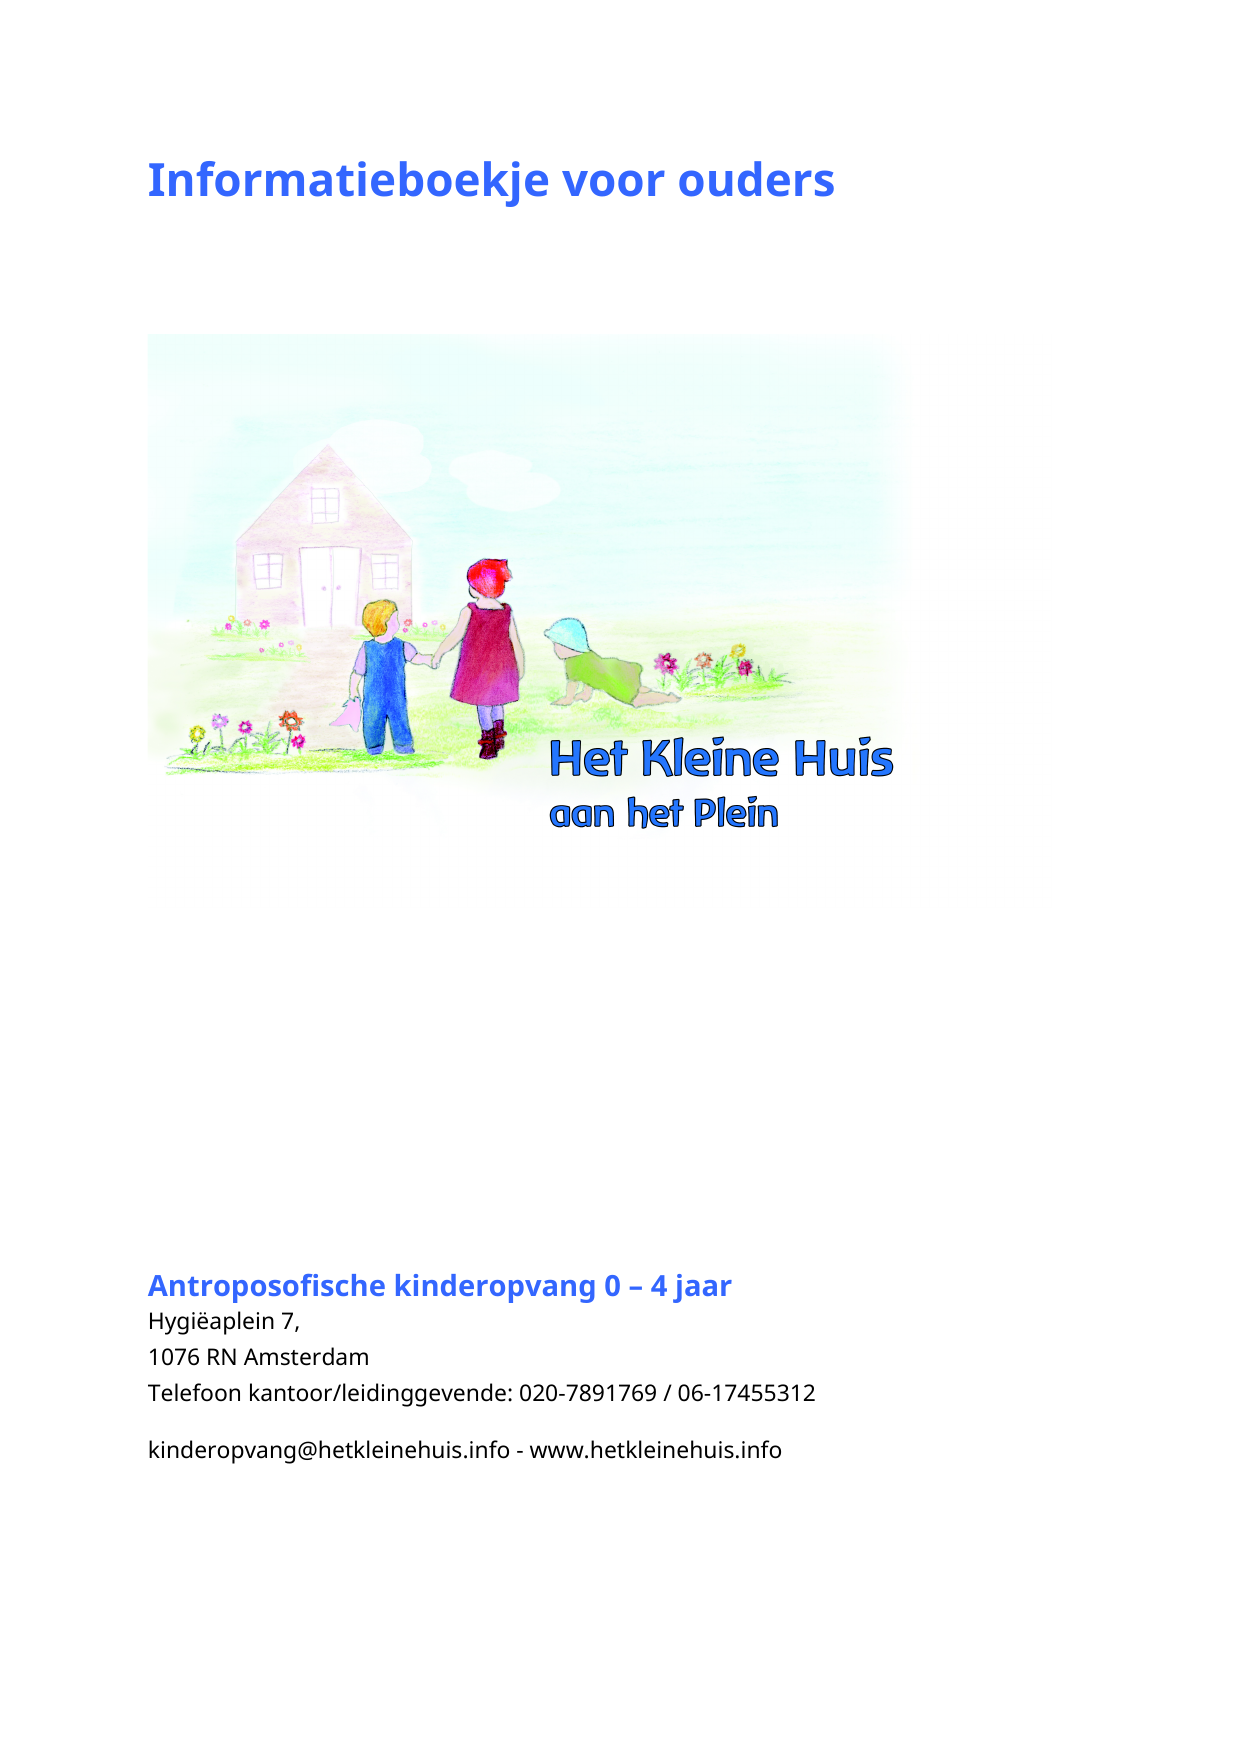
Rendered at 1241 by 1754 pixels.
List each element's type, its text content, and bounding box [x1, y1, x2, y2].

text Informatieboekje voor ouders [148, 148, 1093, 210]
text Antroposofische kinderopvang 0 – 4 jaar [148, 1265, 1093, 1305]
text Hygiëaplein 7, 1076 RN Amsterdam Telefoon kantoor/leidinggevende: 020-7891769 / 06-17455312 [148, 1305, 1093, 1408]
picture [147, 334, 1052, 908]
text kinderopvang@hetkleinehuis.info - www.hetkleinehuis.info [148, 1433, 1093, 1465]
